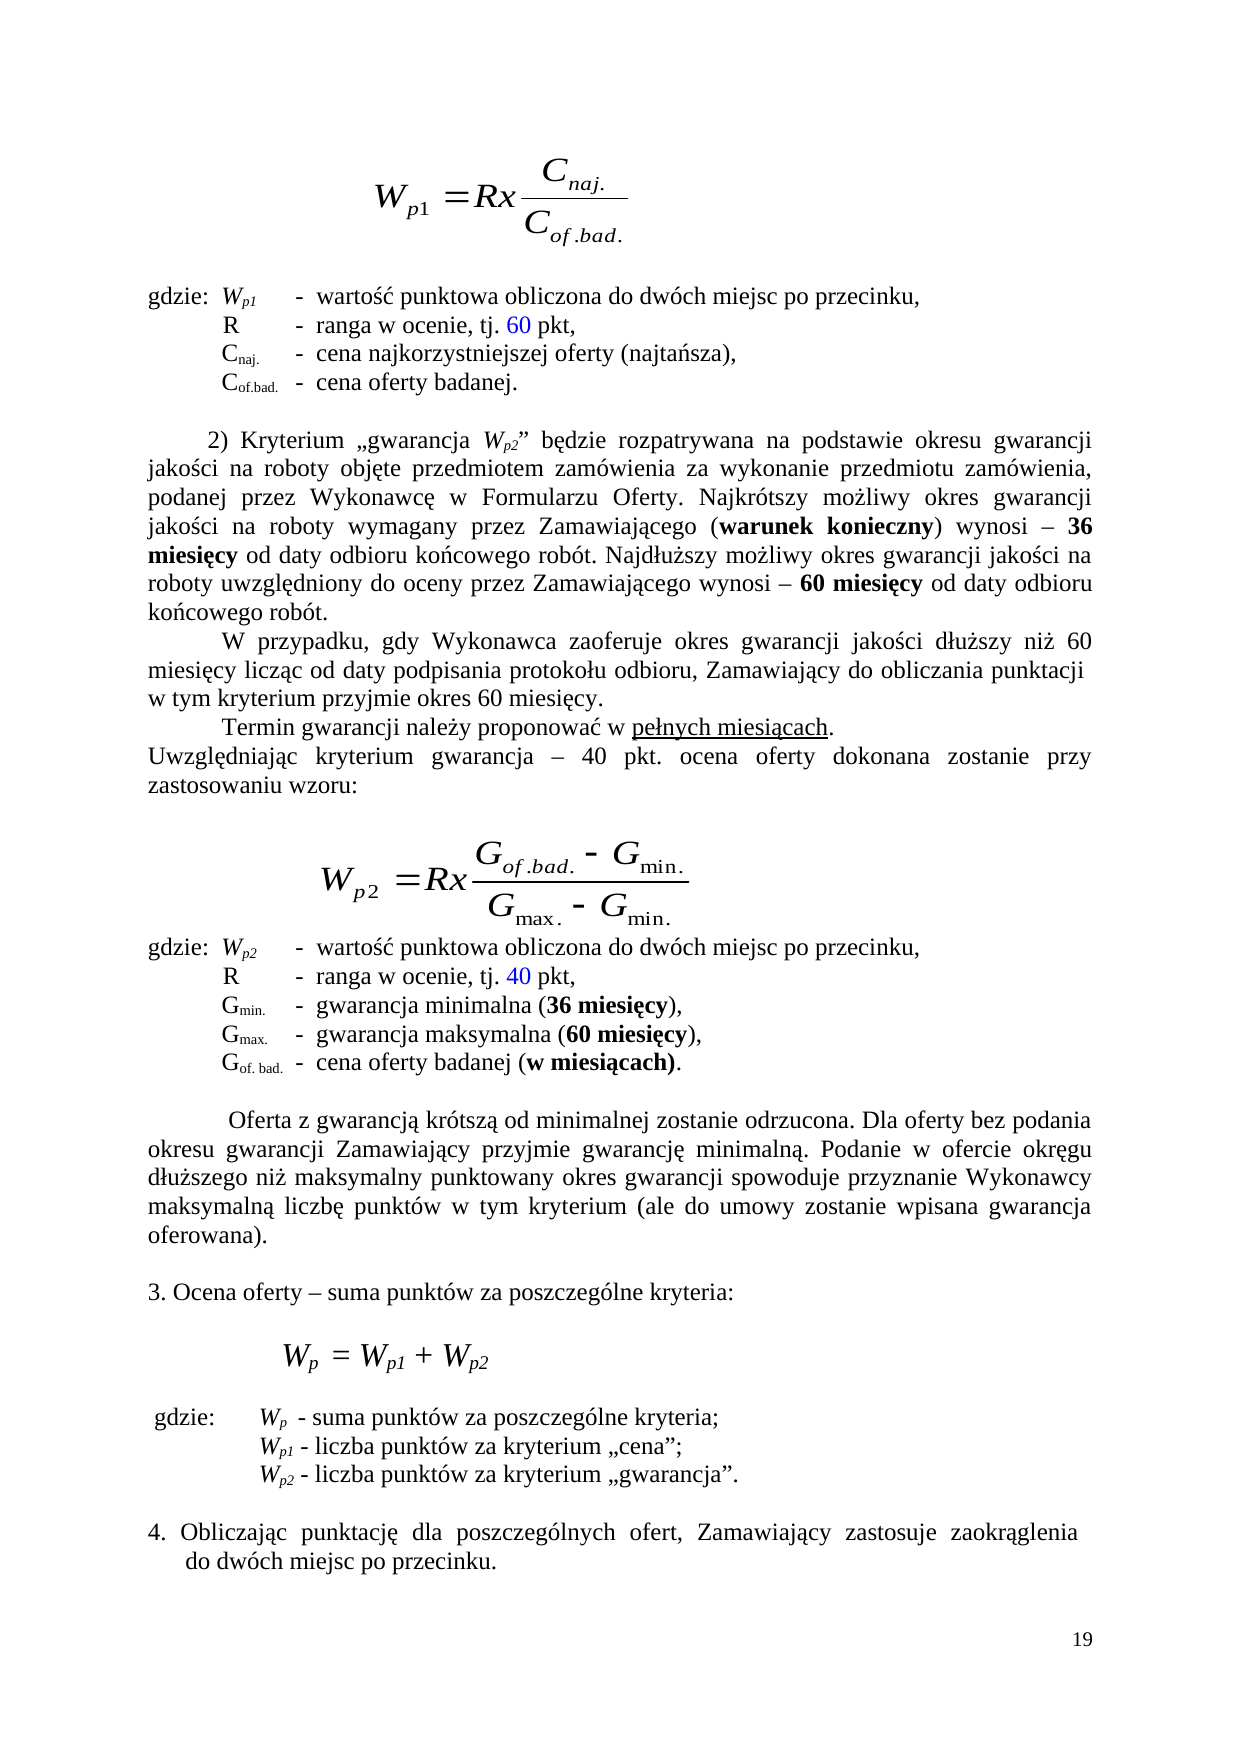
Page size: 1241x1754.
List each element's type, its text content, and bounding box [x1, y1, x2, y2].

text Cnaj. - cena najkorzystniejszej oferty (najtańsza), [148, 338, 1093, 367]
text Oferta z gwarancją krótszą od minimalnej zostanie odrzucona. Dla oferty bez podania okresu gwarancji Zamawiający przyjmie gwarancję minimalną. Podanie w ofercie okręgu dłuższego niż maksymalny punktowany okres gwarancji spowoduje przyznanie Wykonawcy maksymalną liczbę punktów w tym kryterium (ale do umowy zostanie wpisana gwarancja oferowana). [148, 1105, 1093, 1249]
text R - ranga w ocenie, tj. 60 pkt, [148, 310, 1093, 338]
text Wp2 - liczba punktów za kryterium „gwarancja”. [148, 1459, 1093, 1488]
text W przypadku, gdy Wykonawca zaoferuje okres gwarancji jakości dłuższy niż 60 miesięcy licząc od daty podpisania protokołu odbioru, Zamawiający do obliczania punktacji w tym kryterium przyjmie okres 60 miesięcy. [148, 626, 1093, 712]
text Gof. bad. - cena oferty badanej (w miesiącach). [148, 1047, 1093, 1076]
text gdzie: Wp2 - wartość punktowa obliczona do dwóch miejsc po przecinku, [148, 932, 1093, 961]
text Wp = Wp1 + Wp2 [148, 1335, 1093, 1373]
text gdzie: Wp - suma punktów za poszczególne kryteria; [148, 1402, 1093, 1431]
text Termin gwarancji należy proponować w pełnych miesiącach. [148, 712, 1093, 741]
text Wp1 - liczba punktów za kryterium „cena”; [148, 1431, 1093, 1459]
text Uwzględniając kryterium gwarancja – 40 pkt. ocena oferty dokonana zostanie przy zastosowaniu wzoru: [148, 741, 1093, 798]
text gdzie: Wp1 - wartość punktowa obliczona do dwóch miejsc po przecinku, [148, 281, 1093, 310]
text 3. Ocena oferty – suma punktów za poszczególne kryteria: [148, 1277, 1093, 1306]
text 2) Kryterium „gwarancja Wp2” będzie rozpatrywana na podstawie okresu gwarancji jakości na roboty objęte przedmiotem zamówienia za wykonanie przedmiotu zamówienia, podanej przez Wykonawcę w Formularzu Oferty. Najkrótszy możliwy okres gwarancji jakości na roboty wymagany przez Zamawiającego (warunek konieczny) wynosi – 36 miesięcy od daty odbioru końcowego robót. Najdłuższy możliwy okres gwarancji jakości na roboty uwzględniony do oceny przez Zamawiającego wynosi – 60 miesięcy od daty odbioru końcowego robót. [148, 425, 1093, 626]
text 4. Obliczając punktację dla poszczególnych ofert, Zamawiający zastosuje zaokrąglenia do dwóch miejsc po przecinku. [148, 1517, 1093, 1574]
text Gmin. - gwarancja minimalna (36 miesięcy), [148, 990, 1093, 1019]
text Gmax. - gwarancja maksymalna (60 miesięcy), [148, 1019, 1093, 1047]
text Cof.bad. - cena oferty badanej. [148, 367, 1093, 396]
text R - ranga w ocenie, tj. 40 pkt, [148, 961, 1093, 990]
